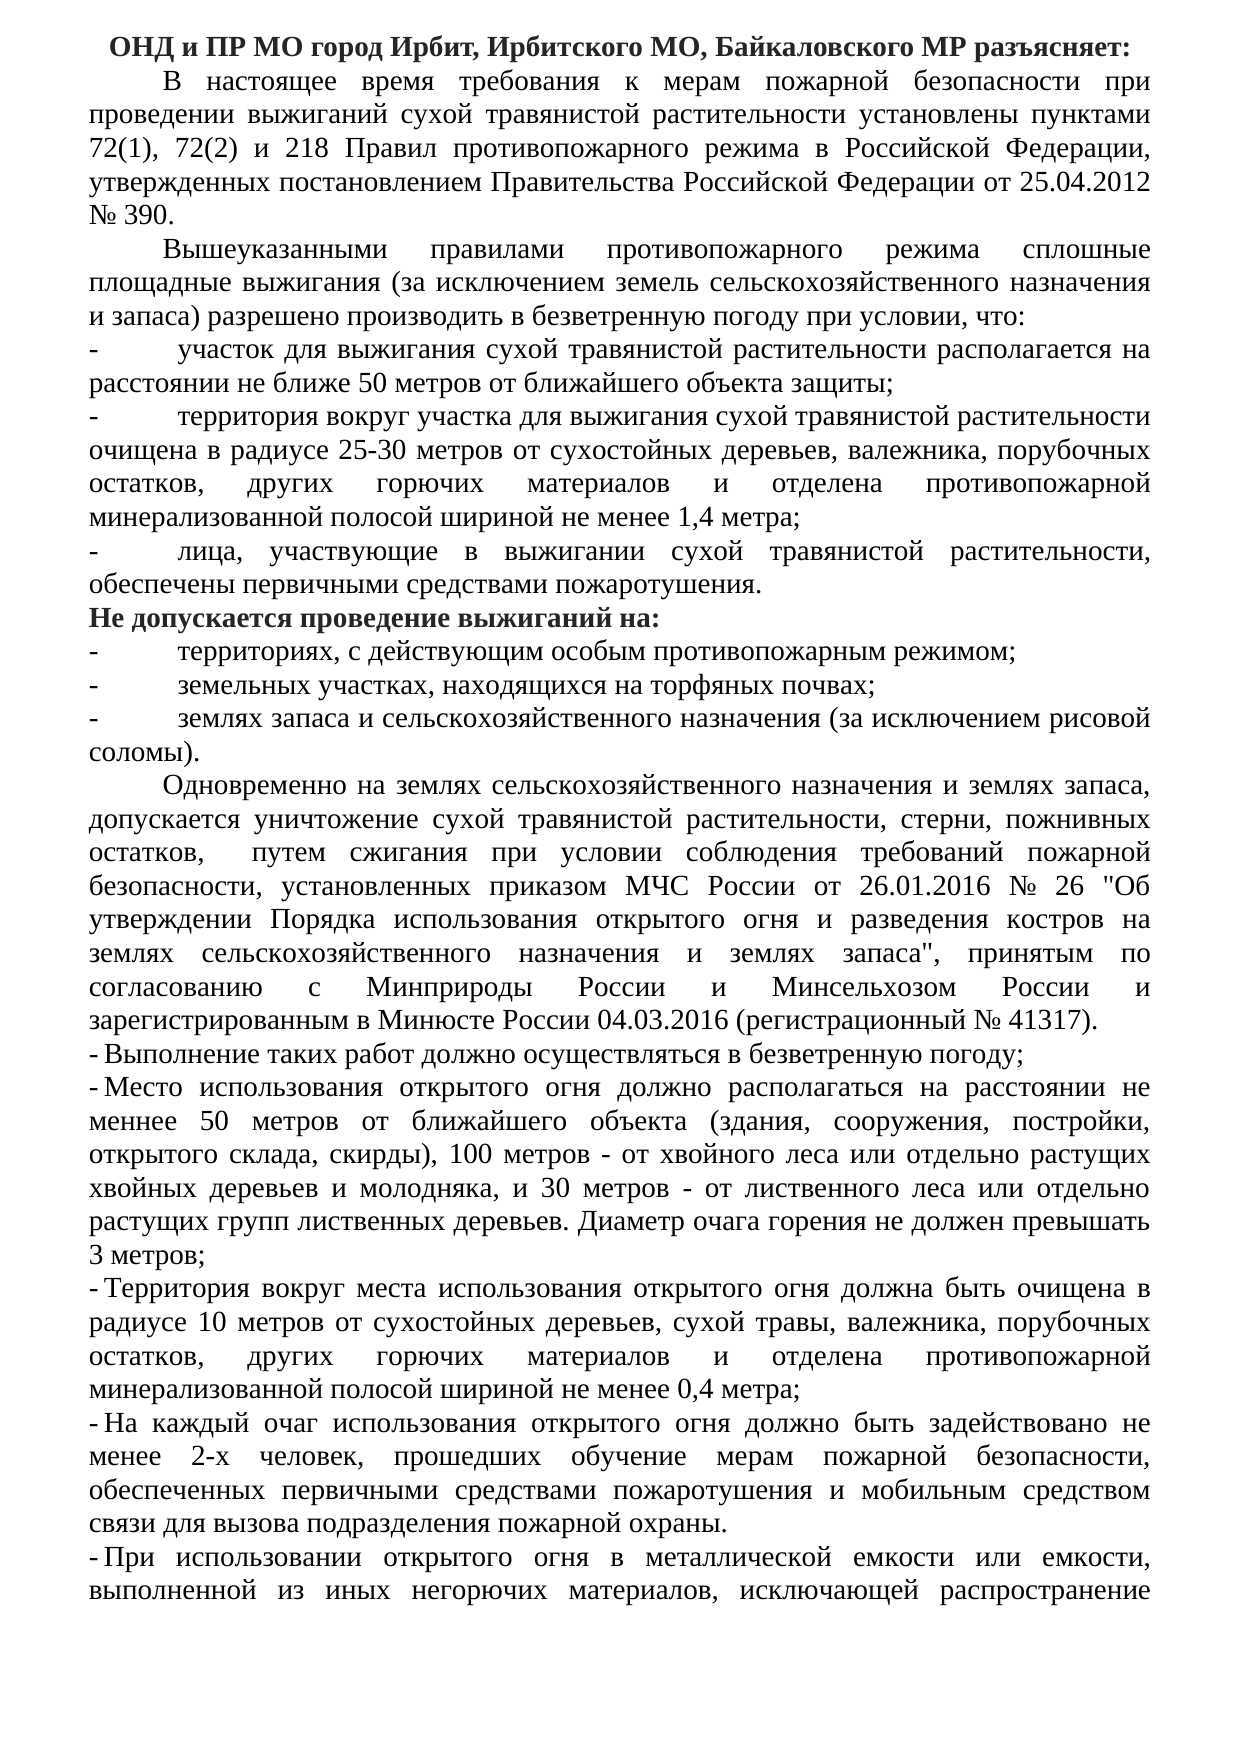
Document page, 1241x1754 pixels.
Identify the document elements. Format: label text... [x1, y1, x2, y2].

text В настоящее время требования к мерам пожарной безопасности при проведении выжиганий сухой травянистой растительности установлены пунктами 72(1), 72(2) и 218 Правил противопожарного режима в Российской Федерации, утвержденных постановлением Правительства Российской Федерации от 25.04.2012 № 390. [88, 63, 1152, 231]
text - территориях, с действующим особым противопожарным режимом; [88, 633, 1152, 667]
text - участок для выжигания сухой травянистой растительности располагается на расстоянии не ближе 50 метров от ближайшего объекта защиты; [88, 331, 1152, 398]
text - лица, участвующие в выжигании сухой травянистой растительности, обеспечены первичными средствами пожаротушения. [88, 533, 1152, 600]
text - На каждый очаг использования открытого огня должно быть задействовано не менее 2-х человек, прошедших обучение мерам пожарной безопасности, обеспеченных первичными средствами пожаротушения и мобильным средством связи для вызова подразделения пожарной охраны. [88, 1405, 1152, 1539]
text - земельных участках, находящихся на торфяных почвах; [88, 667, 1152, 700]
text - Место использования открытого огня должно располагаться на расстоянии не меннее 50 метров от ближайшего объекта (здания, сооружения, постройки, открытого склада, скирды), 100 метров - от хвойного леса или отдельно растущих хвойных деревьев и молодняка, и 30 метров - от лиственного леса или отдельно растущих групп лиственных деревьев. Диаметр очага горения не должен превышать 3 метров; [88, 1069, 1152, 1271]
text - Выполнение таких работ должно осуществляться в безветренную погоду; [88, 1036, 1152, 1069]
text - Территория вокруг места использования открытого огня должна быть очищена в радиусе 10 метров от сухостойных деревьев, сухой травы, валежника, порубочных остатков, других горючих материалов и отделена противопожарной минерализованной полосой шириной не менее 0,4 метра; [88, 1271, 1152, 1405]
text Одновременно на землях сельскохозяйственного назначения и землях запаса, допускается уничтожение сухой травянистой растительности, стерни, пожнивных остатков, путем сжигания при условии соблюдения требований пожарной безопасности, установленных приказом МЧС России от 26.01.2016 № 26 "Об утверждении Порядка использования открытого огня и разведения костров на землях сельскохозяйственного назначения и землях запаса", принятым по согласованию с Минприроды России и Минсельхозом России и зарегистрированным в Минюсте России 04.03.2016 (регистрационный № 41317). [88, 767, 1152, 1036]
text Вышеуказанными правилами противопожарного режима сплошные площадные выжигания (за исключением земель сельскохозяйственного назначения и запаса) разрешено производить в безветренную погоду при условии, что: [88, 231, 1152, 331]
text - территория вокруг участка для выжигания сухой травянистой растительности очищена в радиусе 25-30 метров от сухостойных деревьев, валежника, порубочных остатков, других горючих материалов и отделена противопожарной минерализованной полосой шириной не менее 1,4 метра; [88, 398, 1152, 533]
text Не допускается проведение выжиганий на: [88, 600, 1152, 633]
text - землях запаса и сельскохозяйственного назначения (за исключением рисовой соломы). [88, 700, 1152, 767]
text ОНД и ПР МО город Ирбит, Ирбитского МО, Байкаловского МР разъясняет: [88, 29, 1152, 63]
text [88, 1539, 1152, 1606]
